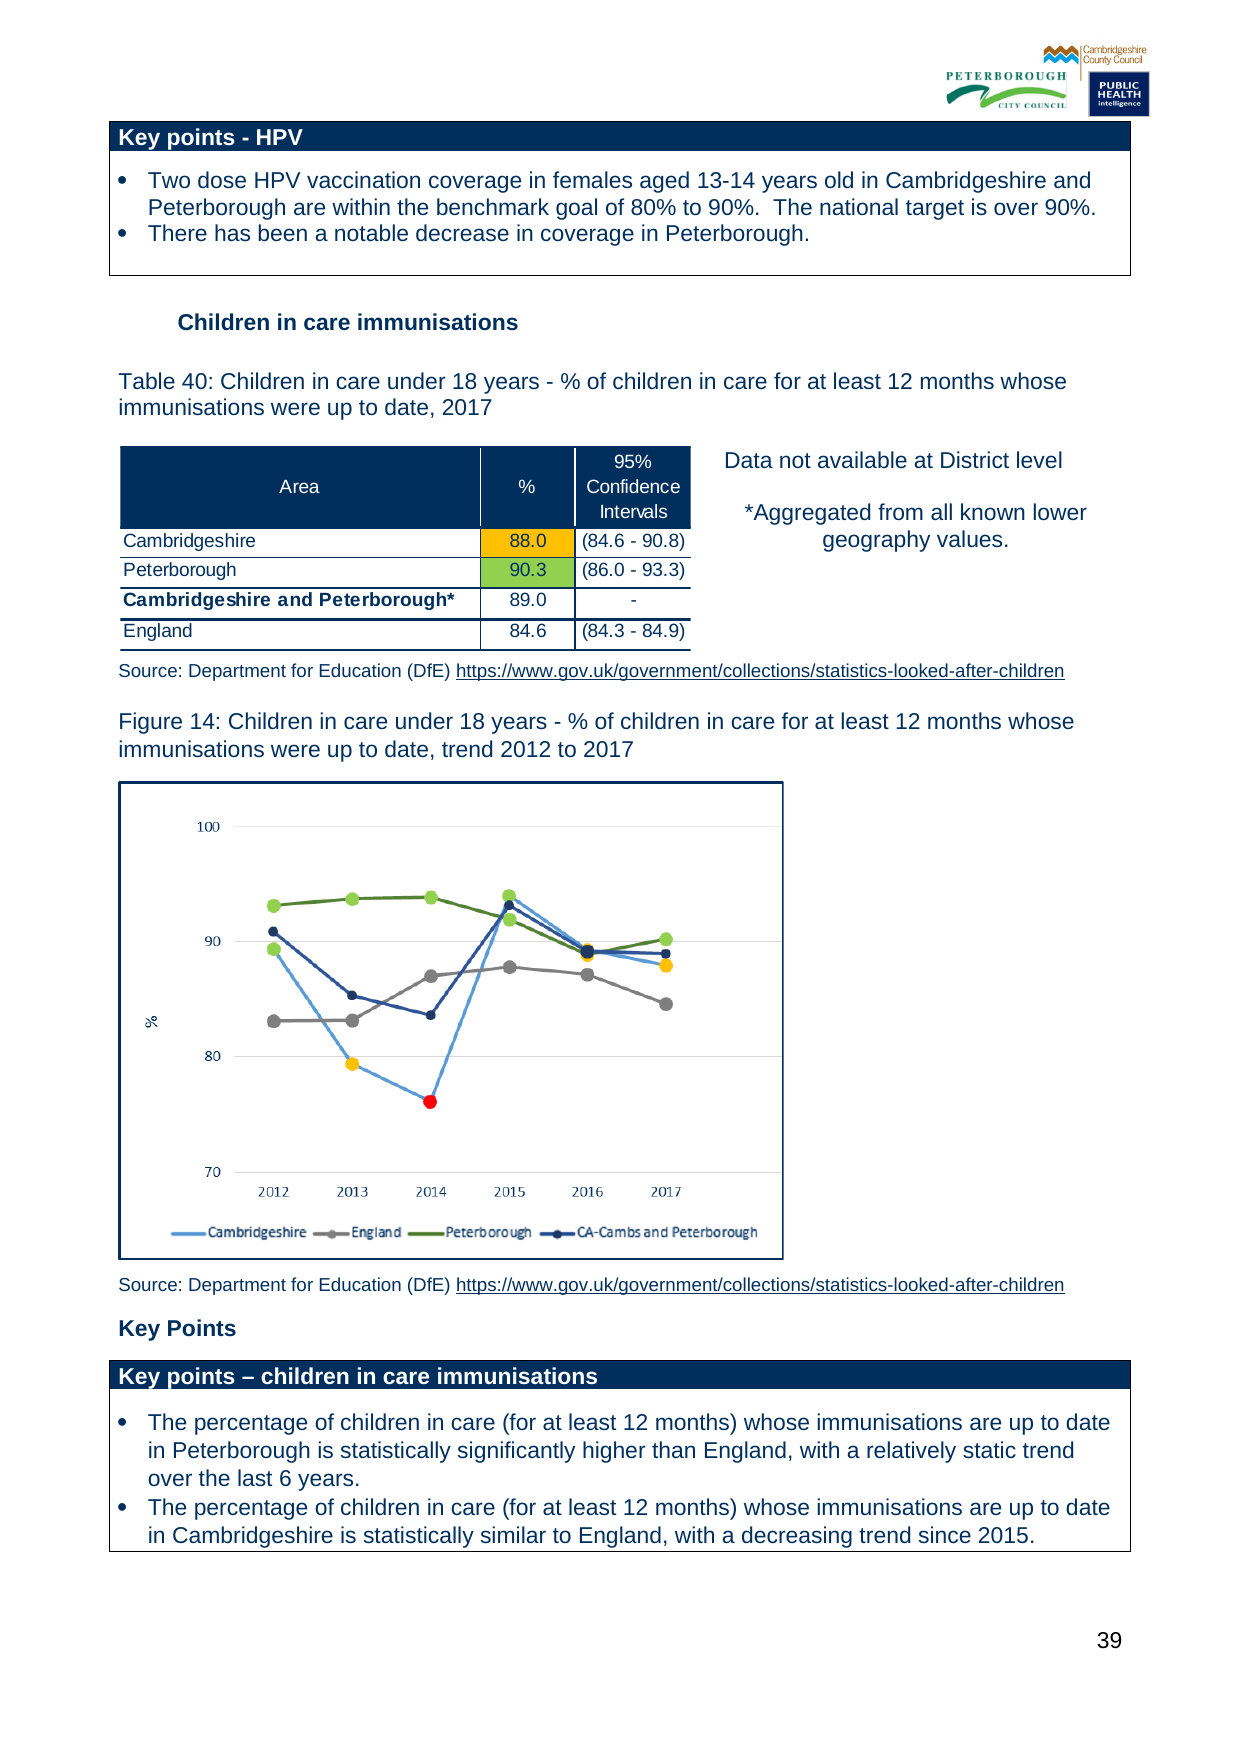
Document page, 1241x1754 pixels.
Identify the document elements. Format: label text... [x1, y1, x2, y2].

text Source: Department for Education (DfE) https://www.gov.uk/government/collections/statistics-looked-after-children [118, 660, 1122, 681]
text Key Points [118, 1315, 1122, 1341]
text Table 40: Children in care under 18 years - % of children in care for at least 12 months whose immunisations were up to date, 2017 [118, 368, 1122, 420]
text Data not available at District level [691, 447, 1122, 473]
text Source: Department for Education (DfE) https://www.gov.uk/government/collections/statistics-looked-after-children [118, 1274, 1122, 1296]
list There has been a notable decrease in coverage in Peterborough. [118, 220, 1122, 247]
text *Aggregated from all known lower geography values. [691, 499, 1122, 552]
picture [118, 781, 784, 1260]
text Key points – children in care immunisations [110, 1361, 1130, 1389]
list Two dose HPV vaccination coverage in females aged 13-14 years old in Cambridgeshire and Peterborough are within the benchmark goal of 80% to 90%. The national target is over 90%. [118, 167, 1122, 220]
list The percentage of children in care (for at least 12 months) whose immunisations are up to date in Cambridgeshire is statistically similar to England, with a decreasing trend since 2015. [110, 1491, 1130, 1551]
text Figure 14: Children in care under 18 years - % of children in care for at least 12 months whose immunisations were up to date, trend 2012 to 2017 [118, 708, 1122, 763]
text Key points - HPV [110, 122, 1130, 151]
list The percentage of children in care (for at least 12 months) whose immunisations are up to date in Peterborough is statistically significantly higher than England, with a relatively static trend over the last 6 years. [118, 1408, 1122, 1491]
list Children in care immunisations [118, 309, 1122, 335]
text *Aggregated from all known lower geography values. [118, 499, 480, 552]
